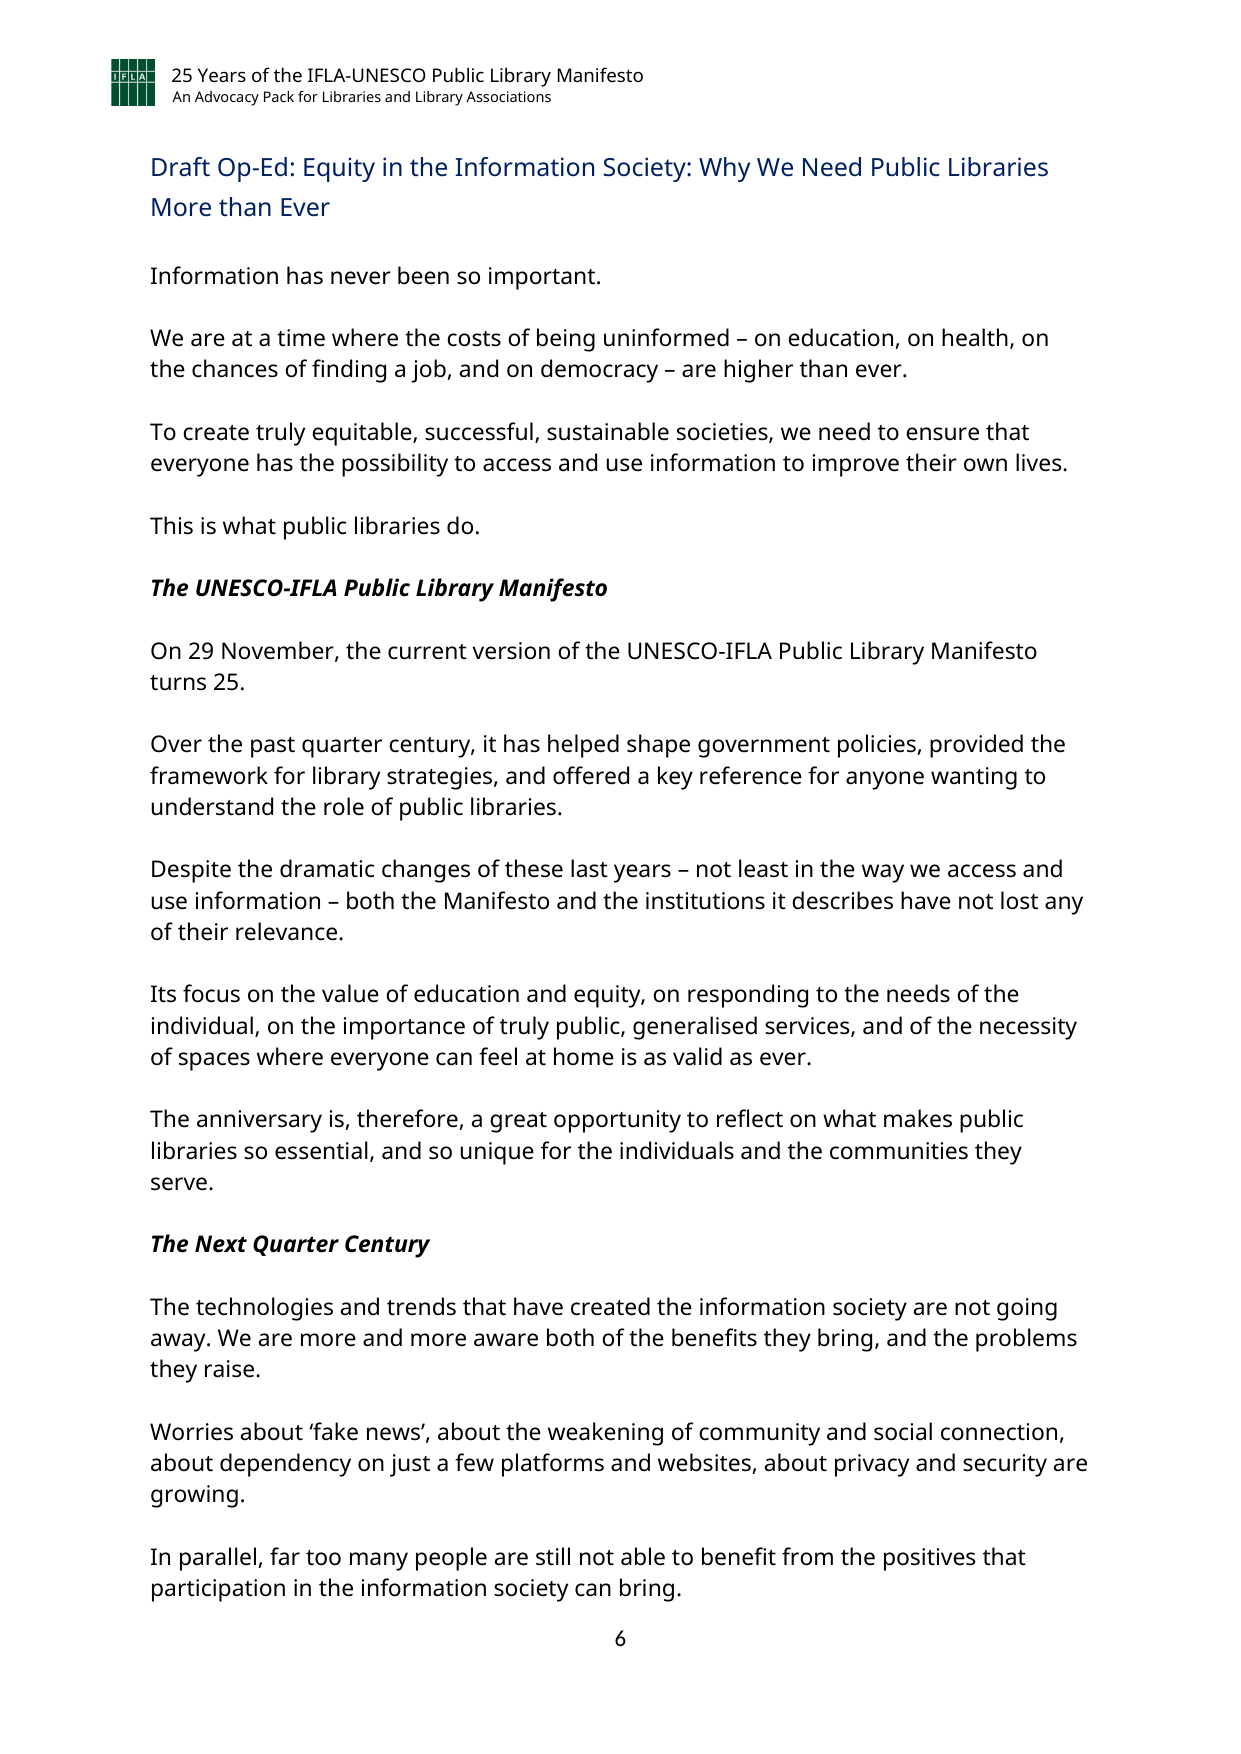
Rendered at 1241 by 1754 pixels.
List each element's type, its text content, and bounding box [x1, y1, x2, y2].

text Its focus on the value of education and equity, on responding to the needs of the individual, on the importance of truly public, generalised services, and of the necessity of spaces where everyone can feel at home is as valid as ever. [150, 978, 1090, 1072]
text Over the past quarter century, it has helped shape government policies, provided the framework for library strategies, and offered a key reference for anyone wanting to understand the role of public libraries. [150, 728, 1090, 822]
text Worries about ‘fake news’, about the weakening of community and social connection, about dependency on just a few platforms and websites, about privacy and security are growing. [150, 1416, 1090, 1509]
subtitle Draft Op-Ed: Equity in the Information Society: Why We Need Public Libraries More than Ever [150, 150, 1090, 223]
text The anniversary is, therefore, a great opportunity to reflect on what makes public libraries so essential, and so unique for the individuals and the communities they serve. [150, 1103, 1090, 1197]
text This is what public libraries do. [150, 509, 1090, 541]
text We are at a time where the costs of being uninformed – on education, on health, on the chances of finding a job, and on democracy – are higher than ever. [150, 322, 1090, 384]
text The technologies and trends that have created the information society are not going away. We are more and more aware both of the benefits they bring, and the problems they raise. [150, 1291, 1090, 1384]
text Despite the dramatic changes of these last years – not least in the way we access and use information – both the Manifesto and the institutions it describes have not lost any of their relevance. [150, 853, 1090, 947]
text In parallel, far too many people are still not able to benefit from the positives that participation in the information society can bring. [150, 1541, 1090, 1603]
text The Next Quarter Century [150, 1228, 1090, 1259]
text On 29 November, the current version of the UNESCO-IFLA Public Library Manifesto turns 25. [150, 634, 1090, 697]
text Information has never been so important. [150, 259, 1090, 291]
text The UNESCO-IFLA Public Library Manifesto [150, 572, 1090, 603]
picture [111, 59, 155, 106]
text To create truly equitable, successful, sustainable societies, we need to ensure that everyone has the possibility to access and use information to improve their own lives. [150, 416, 1090, 478]
